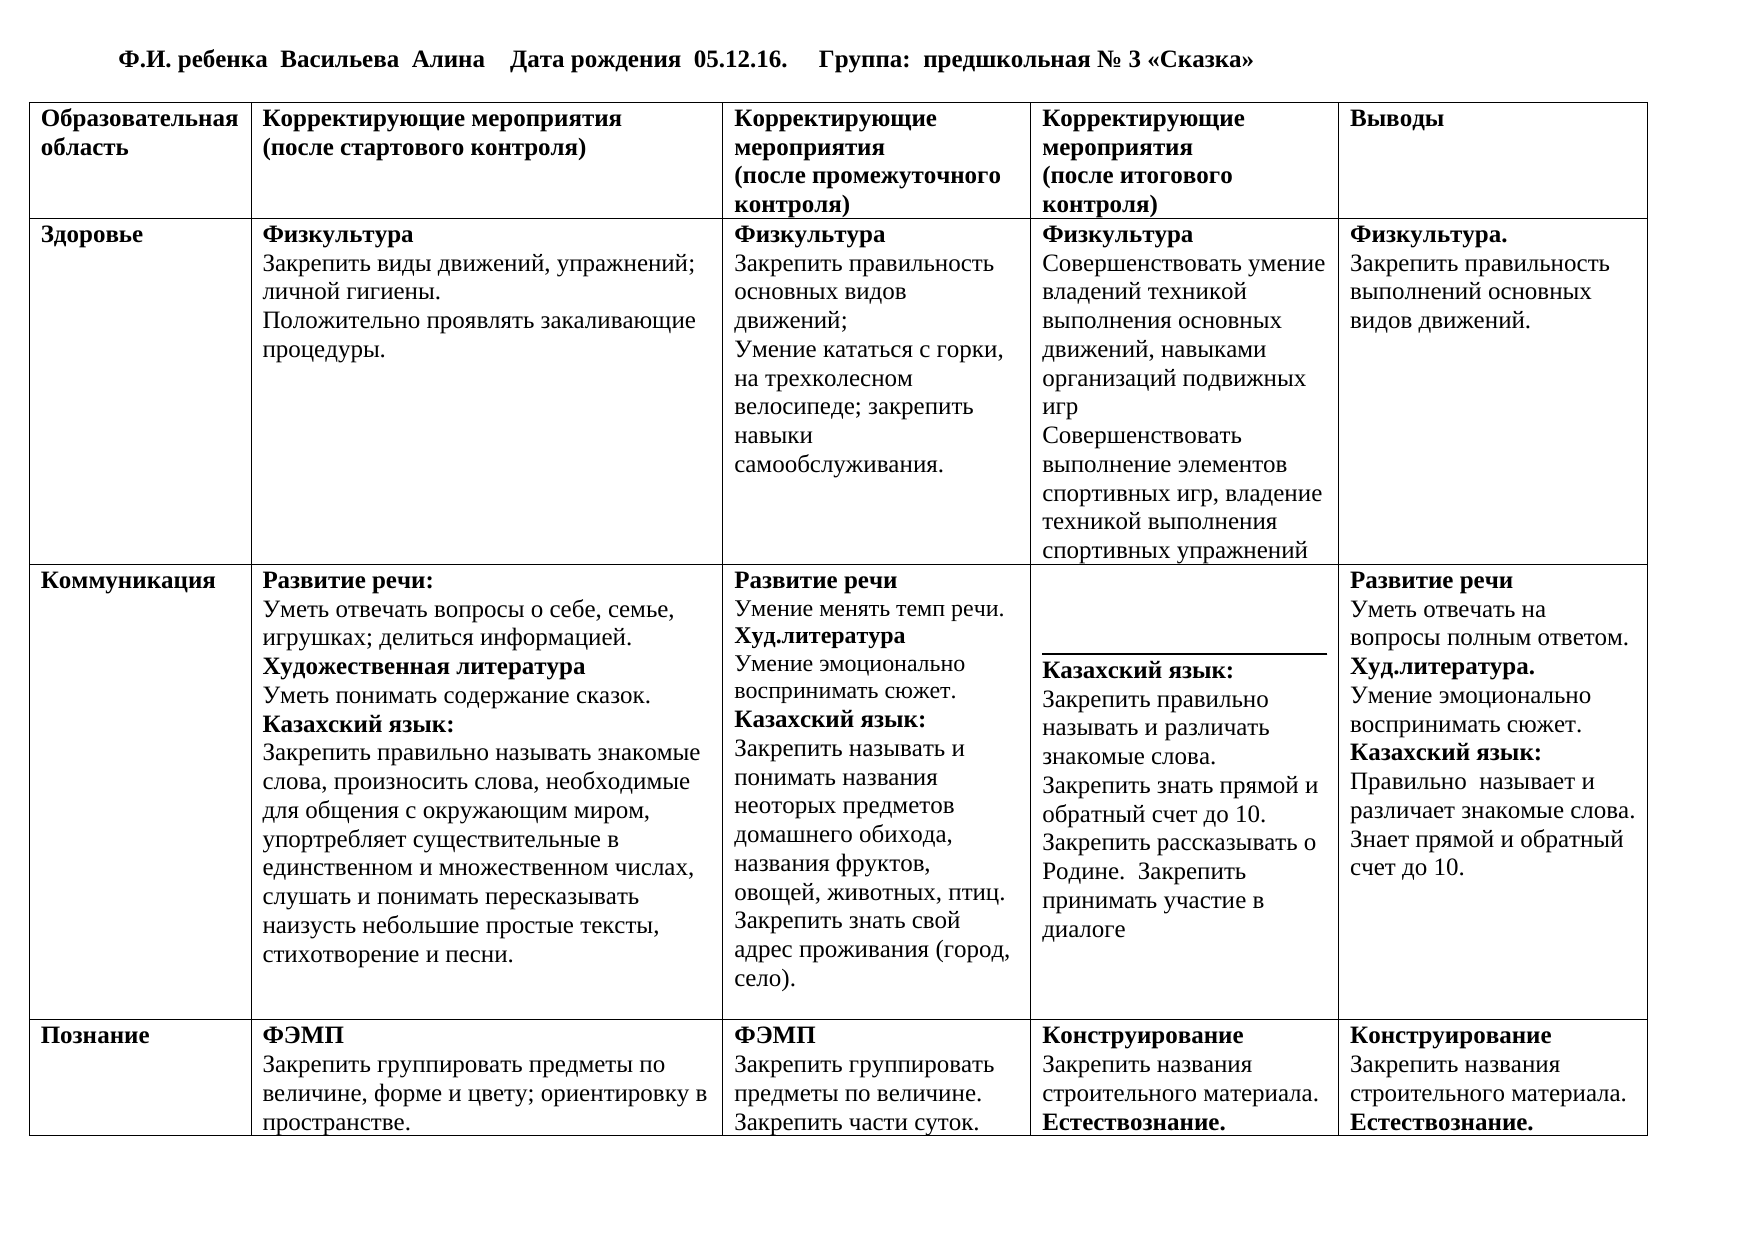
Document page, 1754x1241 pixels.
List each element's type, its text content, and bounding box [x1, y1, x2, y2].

table_cell Развитие речи: Уметь отвечать вопросы о себе, семье, игрушках; делиться информацией. Художественная литература Уметь понимать содержание сказок. Казахский язык: Закрепить правильно называть знакомые слова, произносить слова, необходимые для общения с окружающим миром, упортребляет существительные в единственном и множественном числах, слушать и понимать пересказывать наизусть небольшие простые тексты, стихотворение и песни. [252, 565, 722, 1019]
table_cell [252, 1020, 722, 1135]
table_cell Развитие речи Уметь отвечать на вопросы полным ответом. Худ.литература. Умение эмоционально воспринимать сюжет. Казахский язык: Правильно называет и различает знакомые слова. Знает прямой и обратный счет до 10. [1339, 565, 1647, 1019]
table_cell Физкультура Закрепить виды движений, упражнений; личной гигиены. Положительно проявлять закаливающие процедуры. [252, 219, 722, 564]
table_cell Здоровье [30, 219, 251, 564]
table_cell Физкультура Совершенствовать умение владений техникой выполнения основных движений, навыками организаций подвижных игр Совершенствовать выполнение элементов спортивных игр, владение техникой выполнения спортивных упражнений [1031, 219, 1338, 564]
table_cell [723, 1020, 1030, 1135]
table_cell Развитие речи Умение менять темп речи. Худ.литература Умение эмоционально воспринимать сюжет. Казахский язык: Закрепить называть и понимать названия неоторых предметов домашнего обихода, названия фруктов, овощей, животных, птиц. Закрепить знать свой адрес проживания (город, село). [723, 565, 1030, 1019]
table_cell Познание [30, 1020, 251, 1135]
table_cell Коммуникация [30, 565, 251, 1019]
table_header Корректирующие мероприятия (после итогового контроля) [1031, 103, 1338, 218]
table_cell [1339, 1020, 1647, 1135]
table_cell Физкультура Закрепить правильность основных видов движений; Умение кататься с горки, на трехколесном велосипеде; закрепить навыки самообслуживания. [723, 219, 1030, 564]
table_header Образовательная область [30, 103, 251, 218]
table_cell Физкультура. Закрепить правильность выполнений основных видов движений. [1339, 219, 1647, 564]
table_header Выводы [1339, 103, 1647, 218]
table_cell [1031, 1020, 1338, 1135]
table_header Корректирующие мероприятия (после стартового контроля) [252, 103, 722, 218]
table_header Корректирующие мероприятия (после промежуточного контроля) [723, 103, 1030, 218]
text Ф.И. ребенка Васильева Алина Дата рождения 05.12.16. Группа: предшкольная № 3 «Сказка» [118, 44, 1636, 73]
table_cell Казахский язык: Закрепить правильно называть и различать знакомые слова. Закрепить знать прямой и обратный счет до 10. Закрепить рассказывать о Родине. Закрепить принимать участие в диалоге [1031, 565, 1338, 1019]
